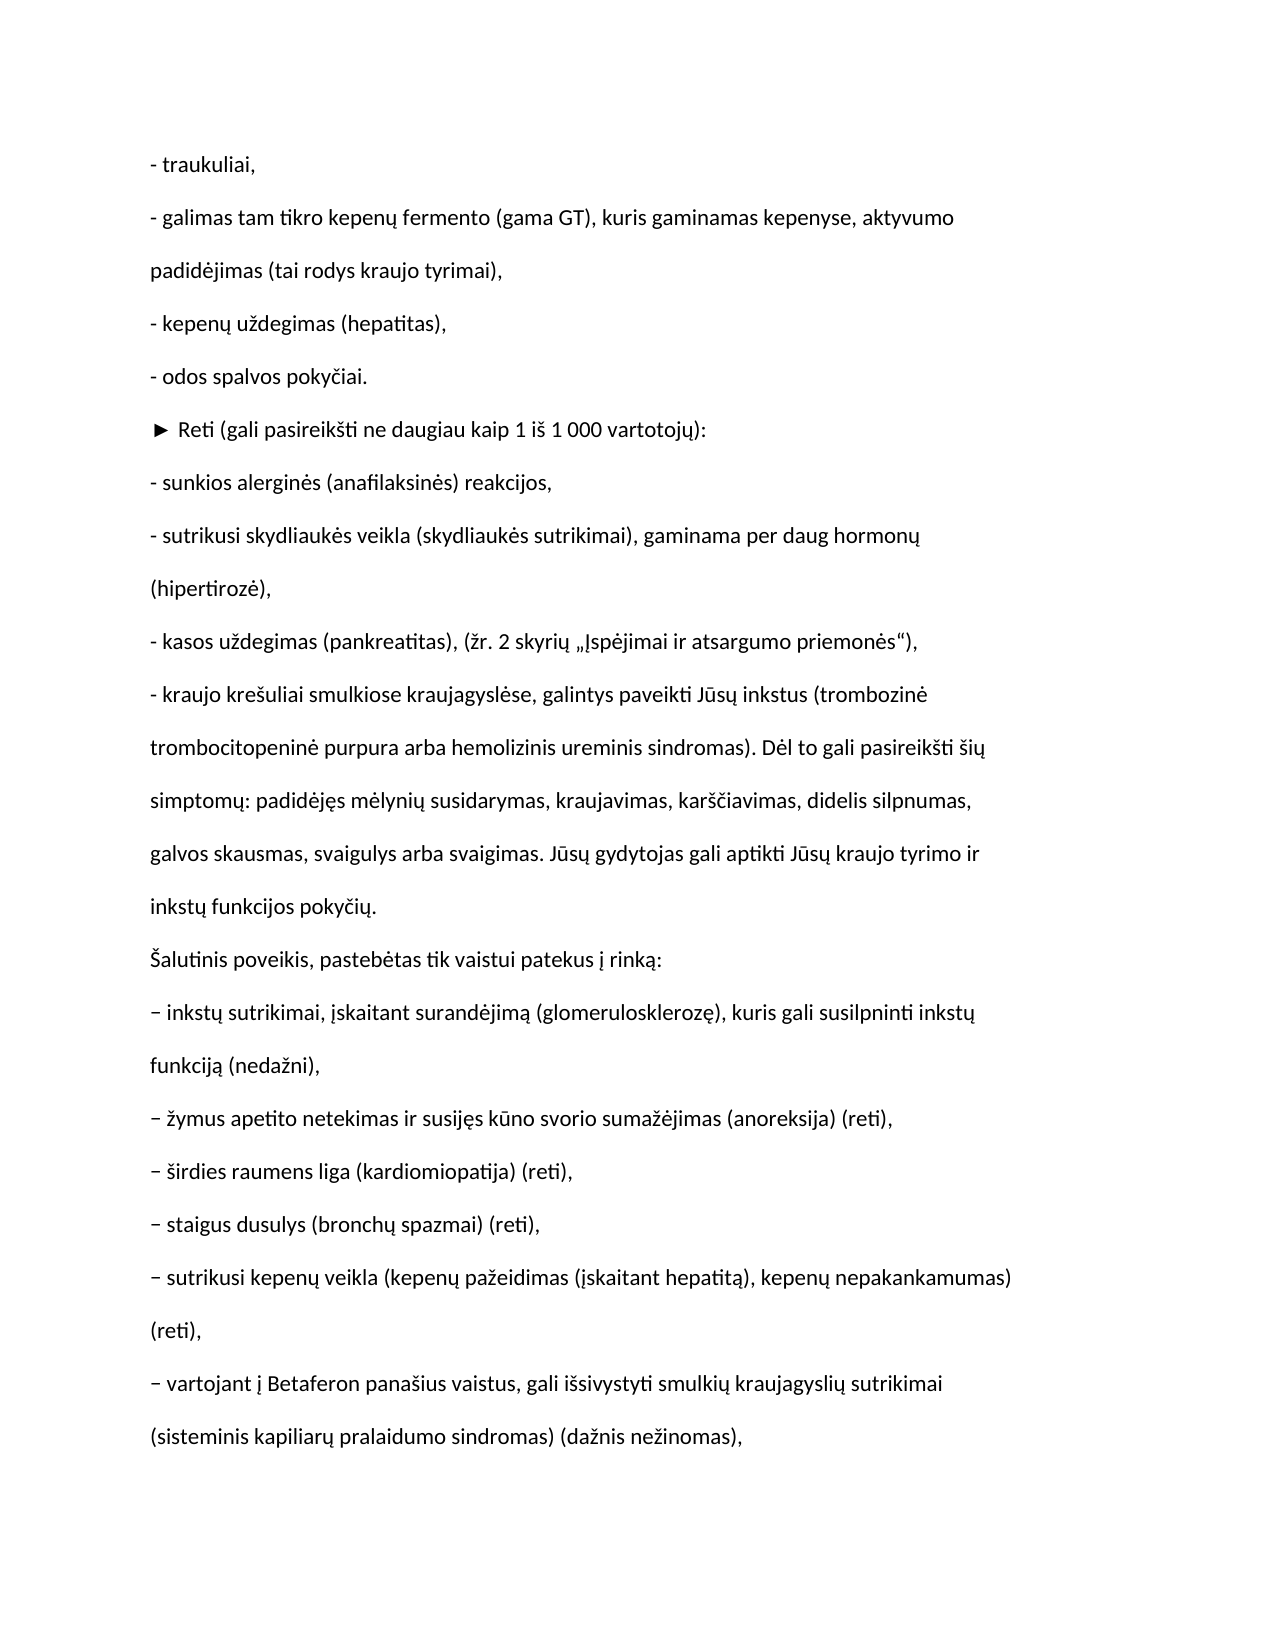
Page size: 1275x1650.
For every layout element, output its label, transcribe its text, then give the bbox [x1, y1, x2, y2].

text funkciją (nedažni), [150, 1051, 1125, 1079]
text trombocitopeninė purpura arba hemolizinis ureminis sindromas). Dėl to gali pasireikšti šių [150, 733, 1125, 761]
text - odos spalvos pokyčiai. [150, 362, 1125, 390]
text (sisteminis kapiliarų pralaidumo sindromas) (dažnis nežinomas), [150, 1422, 1125, 1451]
text - traukuliai, [150, 150, 1125, 178]
text − širdies raumens liga (kardiomiopatija) (reti), [150, 1157, 1125, 1185]
text − inkstų sutrikimai, įskaitant surandėjimą (glomerulosklerozę), kuris gali susilpninti inkstų [150, 998, 1125, 1026]
text - kasos uždegimas (pankreatitas), (žr. 2 skyrių „Įspėjimai ir atsargumo priemonės“), [150, 627, 1125, 655]
text − žymus apetito netekimas ir susijęs kūno svorio sumažėjimas (anoreksija) (reti), [150, 1104, 1125, 1132]
text − vartojant į Betaferon panašius vaistus, gali išsivystyti smulkių kraujagyslių sutrikimai [150, 1369, 1125, 1397]
text − sutrikusi kepenų veikla (kepenų pažeidimas (įskaitant hepatitą), kepenų nepakankamumas) [150, 1263, 1125, 1291]
text galvos skausmas, svaigulys arba svaigimas. Jūsų gydytojas gali aptikti Jūsų kraujo tyrimo ir [150, 839, 1125, 867]
text - sunkios alerginės (anafilaksinės) reakcijos, [150, 468, 1125, 496]
text − staigus dusulys (bronchų spazmai) (reti), [150, 1210, 1125, 1238]
text - galimas tam tikro kepenų fermento (gama GT), kuris gaminamas kepenyse, aktyvumo [150, 203, 1125, 231]
text Šalutinis poveikis, pastebėtas tik vaistui patekus į rinką: [150, 945, 1125, 973]
text (reti), [150, 1316, 1125, 1344]
text inkstų funkcijos pokyčių. [150, 892, 1125, 920]
text simptomų: padidėjęs mėlynių susidarymas, kraujavimas, karščiavimas, didelis silpnumas, [150, 786, 1125, 814]
text - kepenų uždegimas (hepatitas), [150, 309, 1125, 337]
text padidėjimas (tai rodys kraujo tyrimai), [150, 256, 1125, 284]
text ► Reti (gali pasireikšti ne daugiau kaip 1 iš 1 000 vartotojų): [150, 415, 1125, 443]
text - sutrikusi skydliaukės veikla (skydliaukės sutrikimai), gaminama per daug hormonų [150, 521, 1125, 549]
text - kraujo krešuliai smulkiose kraujagyslėse, galintys paveikti Jūsų inkstus (trombozinė [150, 680, 1125, 708]
text (hipertirozė), [150, 574, 1125, 602]
